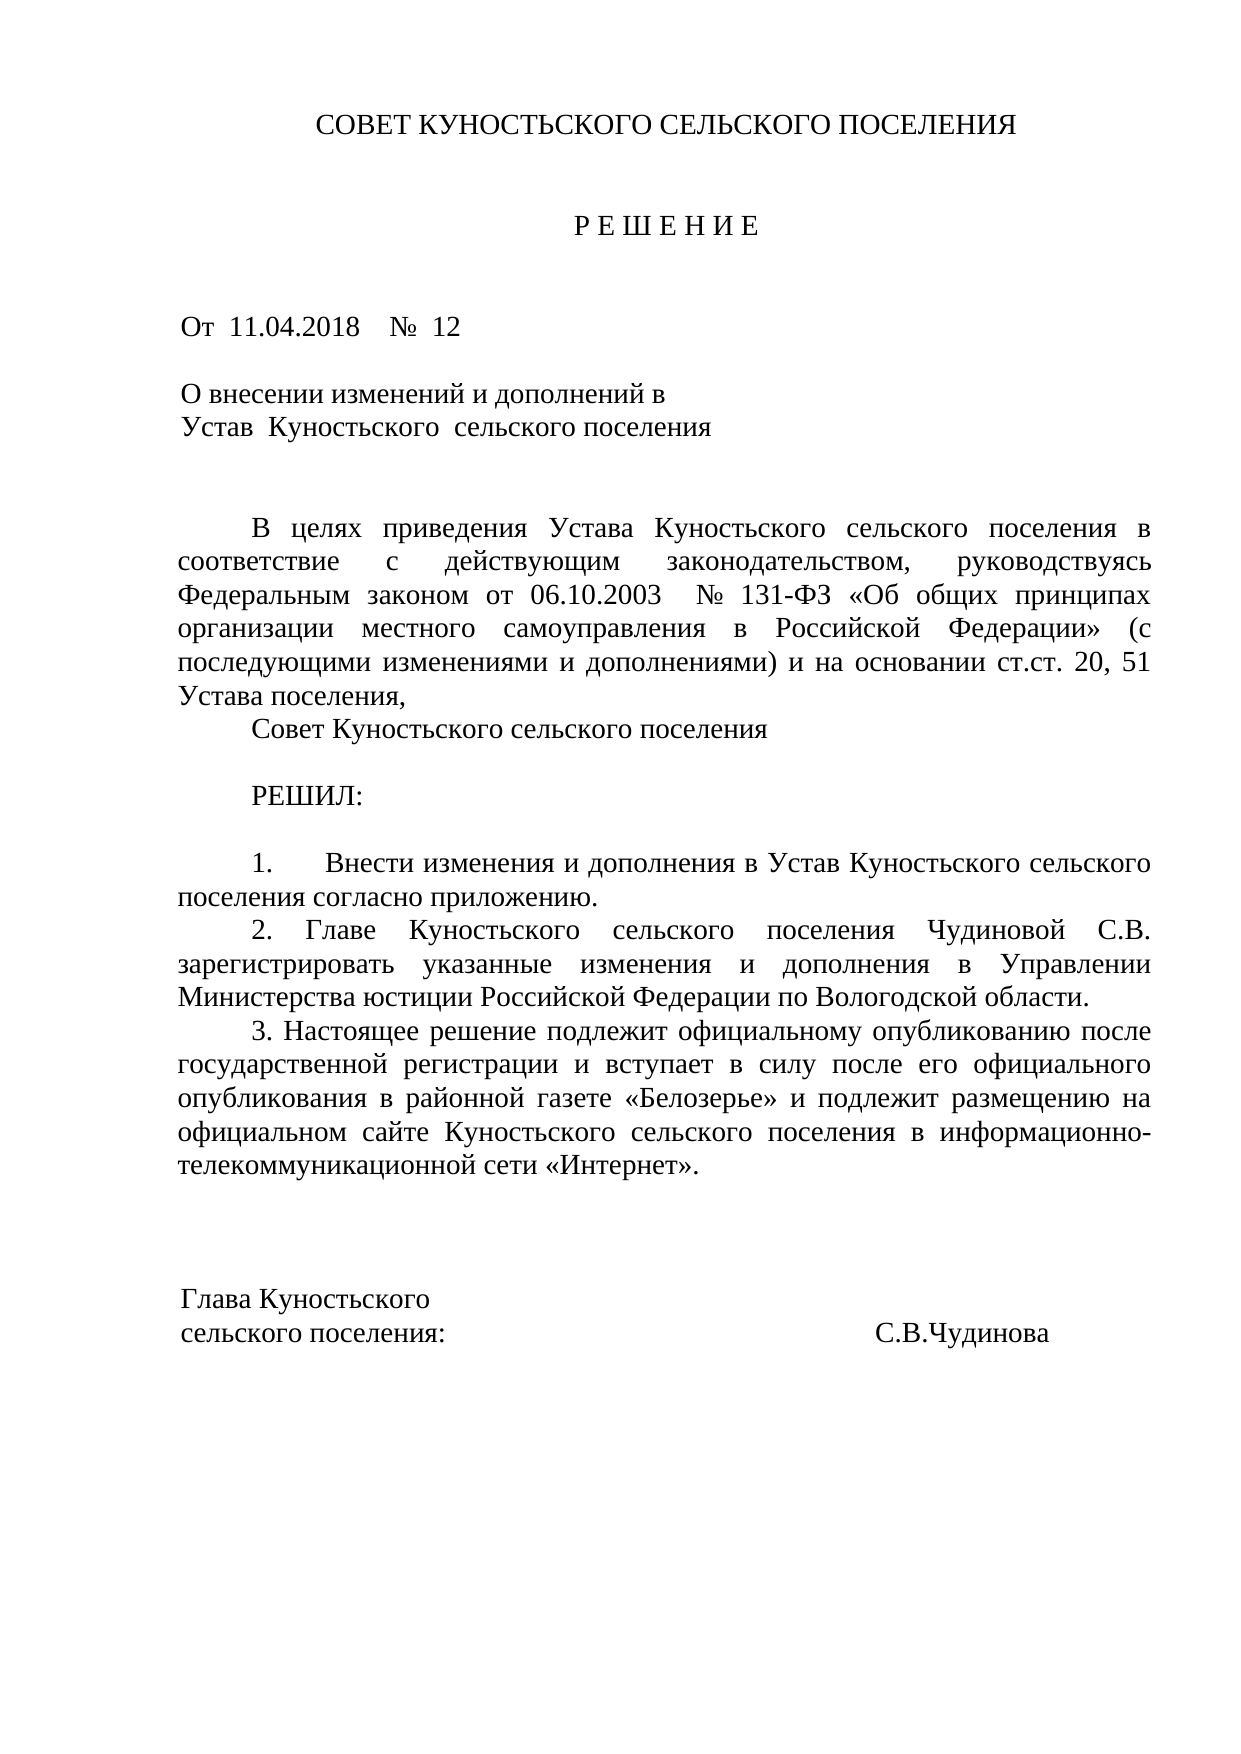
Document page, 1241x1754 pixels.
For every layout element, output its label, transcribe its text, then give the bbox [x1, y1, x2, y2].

text О внесении изменений и дополнений в [177, 376, 1152, 409]
text В целях приведения Устава Куностьского сельского поселения в соответствие с действующим законодательством, руководствуясь Федеральным законом от 06.10.2003 № 131-ФЗ «Об общих принципах организации местного самоуправления в Российской Федерации» (с последующими изменениями и дополнениями) и на основании ст.ст. 20, 51 Устава поселения, [177, 510, 1152, 711]
text 3. Настоящее решение подлежит официальному опубликованию после государственной регистрации и вступает в силу после его официального опубликования в районной газете «Белозерье» и подлежит размещению на официальном сайте Куностьского сельского поселения в информационно-телекоммуникационной сети «Интернет». [177, 1013, 1152, 1181]
text 1. Внести изменения и дополнения в Устав Куностьского сельского поселения согласно приложению. [177, 845, 1152, 912]
text Устав Куностьского сельского поселения [177, 409, 1152, 443]
text 2. Главе Куностьского сельского поселения Чудиновой С.В. зарегистрировать указанные изменения и дополнения в Управлении Министерства юстиции Российской Федерации по Вологодской области. [177, 912, 1152, 1013]
text сельского поселения: С.В.Чудинова [177, 1315, 1152, 1348]
text От 11.04.2018 № 12 [177, 309, 1152, 342]
text СОВЕТ КУНОСТЬСКОГО СЕЛЬСКОГО ПОСЕЛЕНИЯ [177, 107, 1152, 141]
text РЕШИЛ: [177, 778, 1152, 812]
text Р Е Ш Е Н И Е [177, 208, 1152, 242]
text Глава Куностьского [177, 1281, 1152, 1315]
text Совет Куностьского сельского поселения [177, 711, 1152, 745]
